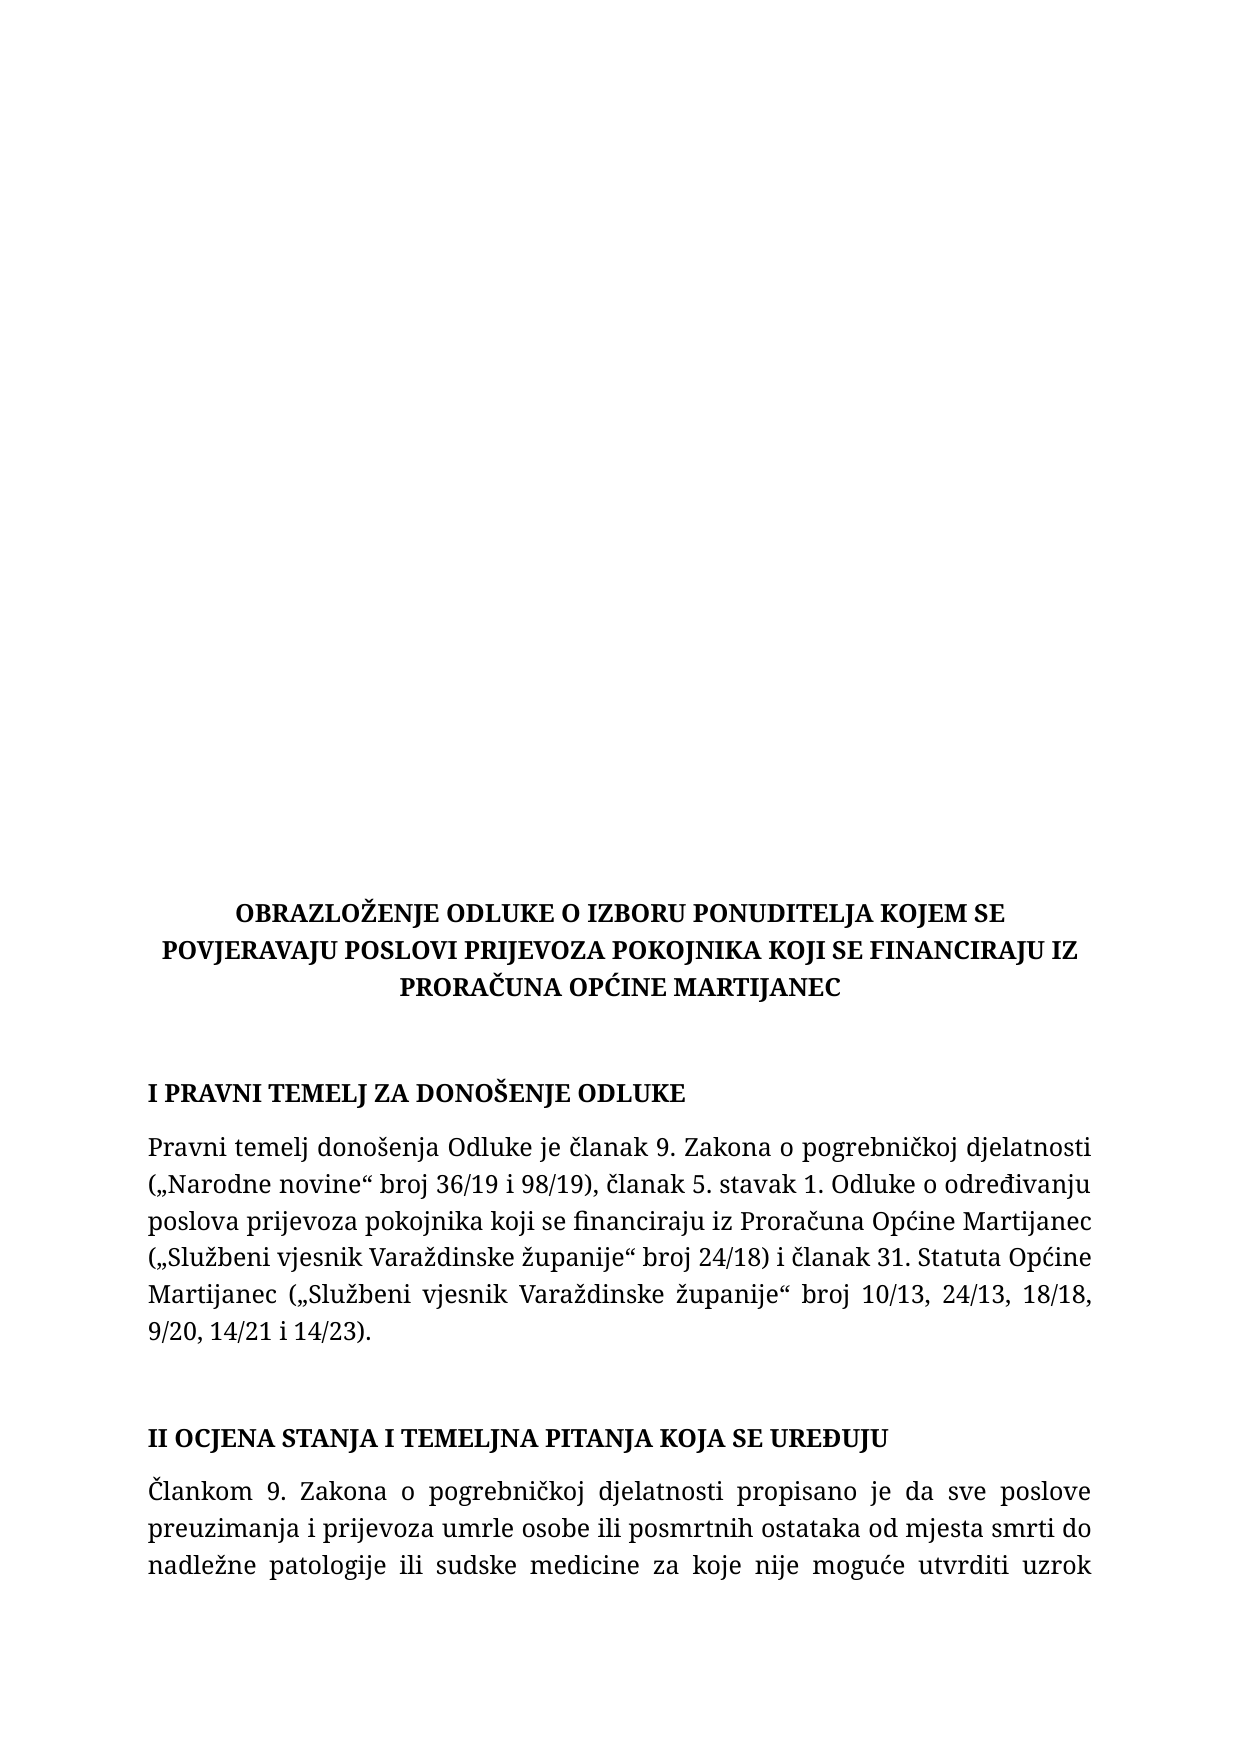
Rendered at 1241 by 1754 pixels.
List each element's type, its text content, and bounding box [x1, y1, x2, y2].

text I PRAVNI TEMELJ ZA DONOŠENJE ODLUKE [148, 1076, 1093, 1110]
text II OCJENA STANJA I TEMELJNA PITANJA KOJA SE UREĐUJU [148, 1420, 1093, 1454]
text OBRAZLOŽENJE ODLUKE O IZBORU PONUDITELJA KOJEM SE POVJERAVAJU POSLOVI PRIJEVOZA POKOJNIKA KOJI SE FINANCIRAJU IZ PRORAČUNA OPĆINE MARTIJANEC [148, 896, 1093, 1003]
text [148, 1474, 1093, 1581]
text Pravni temelj donošenja Odluke je članak 9. Zakona o pogrebničkoj djelatnosti („Narodne novine“ broj 36/19 i 98/19), članak 5. stavak 1. Odluke o određivanju poslova prijevoza pokojnika koji se financiraju iz Proračuna Općine Martijanec („Službeni vjesnik Varaždinske županije“ broj 24/18) i članak 31. Statuta Općine Martijanec („Službeni vjesnik Varaždinske županije“ broj 10/13, 24/13, 18/18, 9/20, 14/21 i 14/23). [148, 1129, 1093, 1347]
